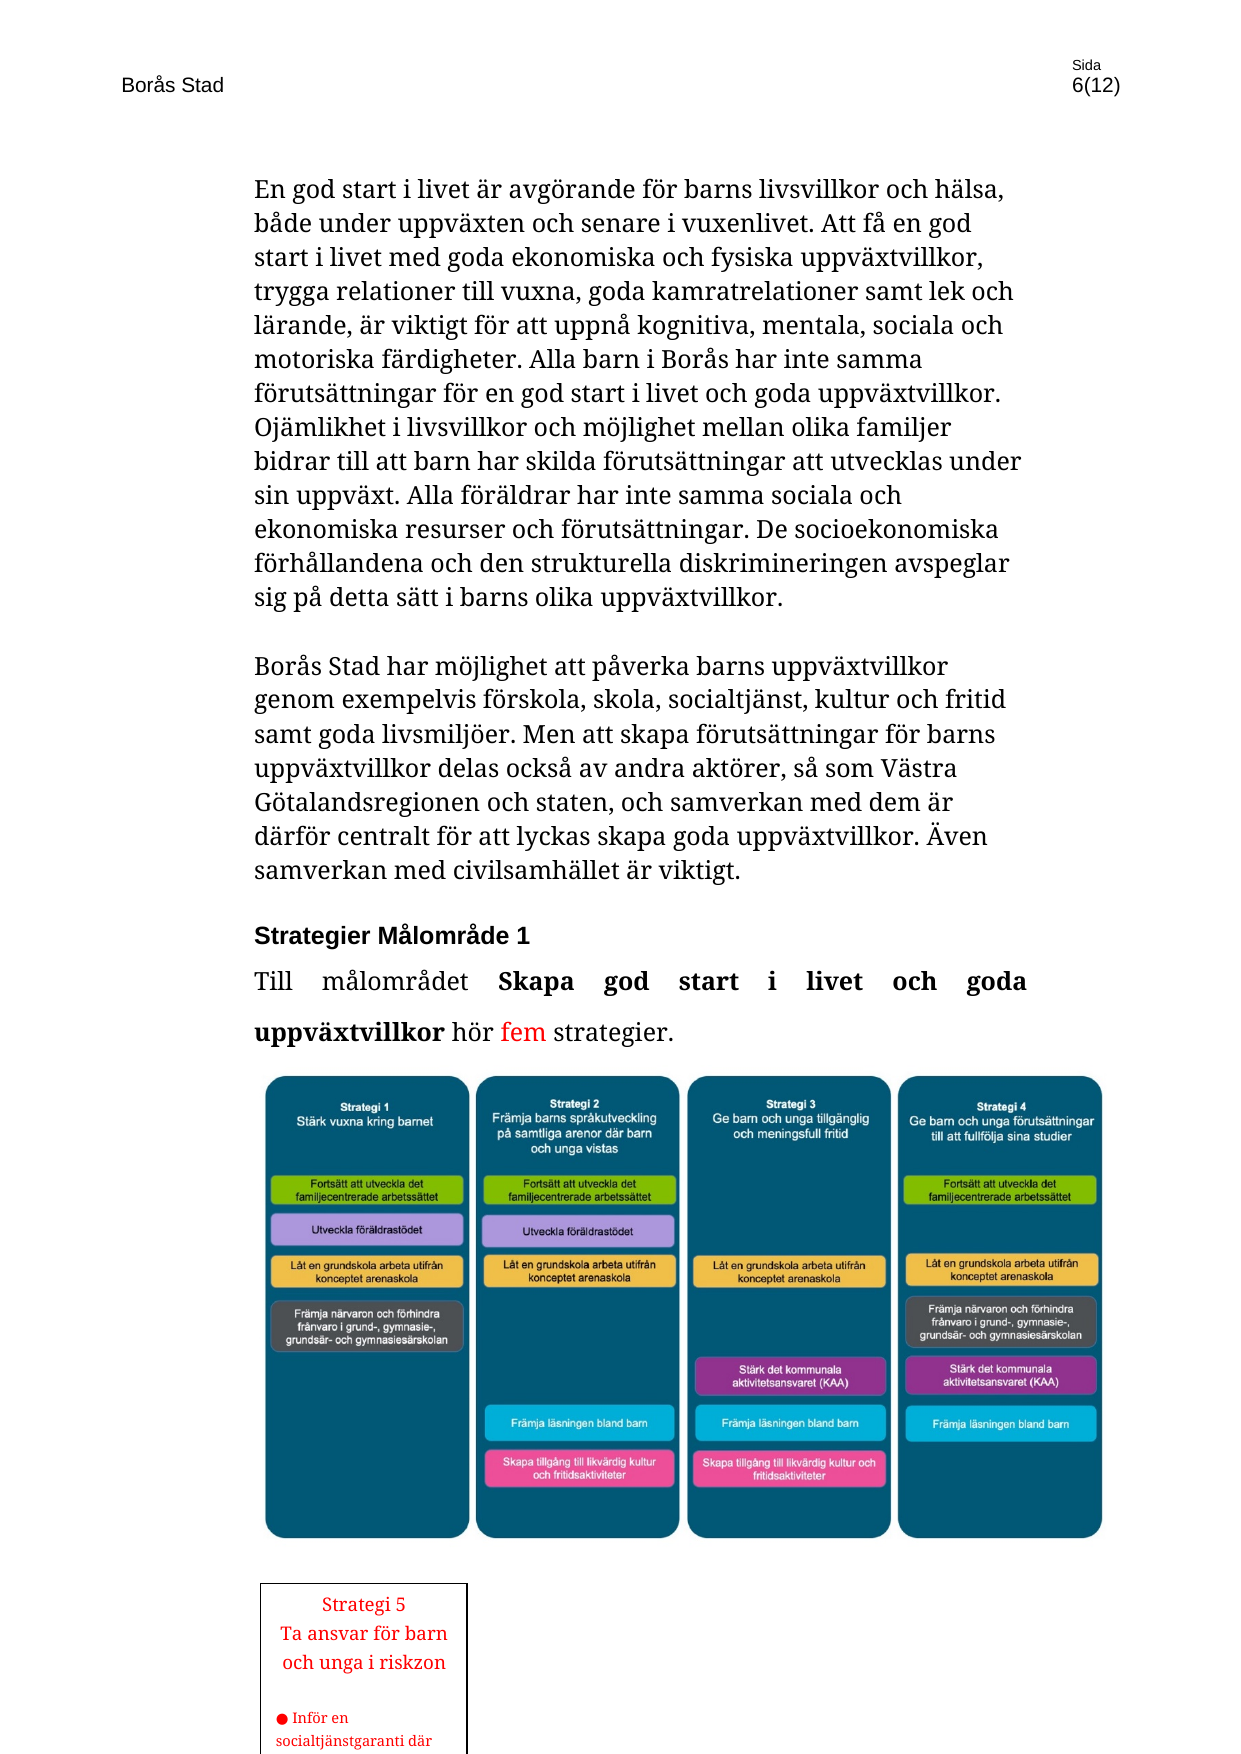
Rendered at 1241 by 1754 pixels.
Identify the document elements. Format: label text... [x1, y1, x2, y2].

picture [253, 1065, 1107, 1554]
text Borås Stad har möjlighet att påverka barns uppväxtvillkor genom exempelvis förskola, skola, socialtjänst, kultur och fritid samt goda livsmiljöer. Men att skapa förutsättningar för barns uppväxtvillkor delas också av andra aktörer, så som Västra Götalandsregionen och staten, och samverkan med dem är därför centralt för att lyckas skapa goda uppväxtvillkor. Även samverkan med civilsamhället är viktigt. [254, 648, 1028, 887]
text En god start i livet är avgörande för barns livsvillkor och hälsa, både under uppväxten och senare i vuxenlivet. Att få en god start i livet med goda ekonomiska och fysiska uppväxtvillkor, trygga relationer till vuxna, goda kamratrelationer samt lek och lärande, är viktigt för att uppnå kognitiva, mentala, sociala och motoriska färdigheter. Alla barn i Borås har inte samma förutsättningar för en god start i livet och goda uppväxtvillkor. Ojämlikhet i livsvillkor och möjlighet mellan olika familjer bidrar till att barn har skilda förutsättningar att utvecklas under sin uppväxt. Alla föräldrar har inte samma sociala och ekonomiska resurser och förutsättningar. De socioekonomiska förhållandena och den strukturella diskrimineringen avspeglar sig på detta sätt i barns olika uppväxtvillkor. [254, 171, 1028, 614]
text Till målområdet Skapa god start i livet och goda uppväxtvillkor hör fem strategier. [254, 964, 1028, 1049]
text Strategier Målområde 1 [254, 921, 1028, 949]
